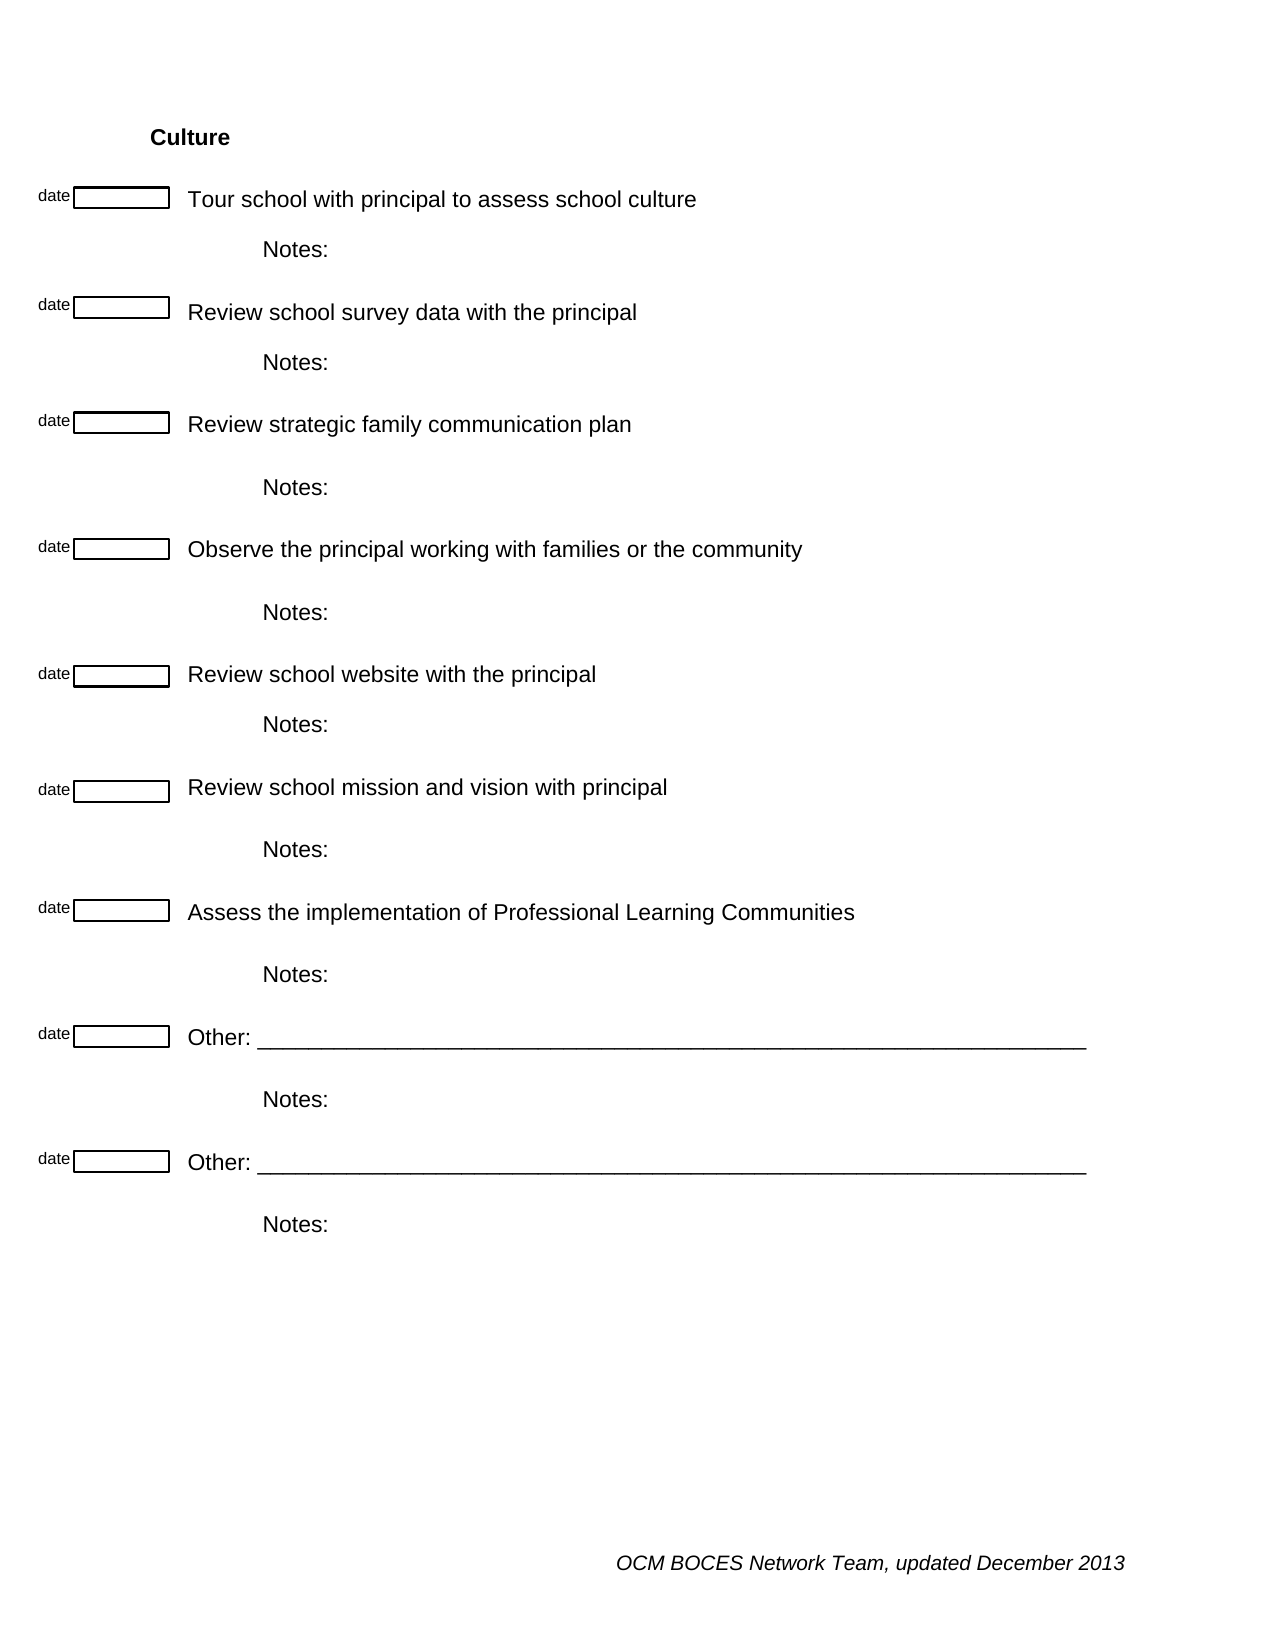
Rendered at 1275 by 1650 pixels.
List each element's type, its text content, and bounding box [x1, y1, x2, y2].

text Other: _________________________________________________________________ [187, 1005, 1125, 1055]
text Notes: [262, 942, 1125, 992]
text Culture [150, 105, 1125, 155]
text Notes: [262, 1192, 1125, 1242]
text Review school website with the principal Notes: [187, 642, 1125, 742]
text Review strategic family communication plan [187, 392, 1125, 442]
text Other: _________________________________________________________________ [187, 1130, 1125, 1180]
text Assess the implementation of Professional Learning Communities [187, 880, 1125, 930]
text Review school survey data with the principal Notes: [187, 280, 1125, 380]
text Review school mission and vision with principal [187, 755, 1125, 805]
text Notes: [262, 817, 1125, 867]
text Notes: [262, 580, 1125, 630]
text Notes: [262, 455, 1125, 505]
text Notes: [262, 1067, 1125, 1117]
text Tour school with principal to assess school culture Notes: [187, 167, 1125, 267]
text Observe the principal working with families or the community [187, 517, 1125, 567]
